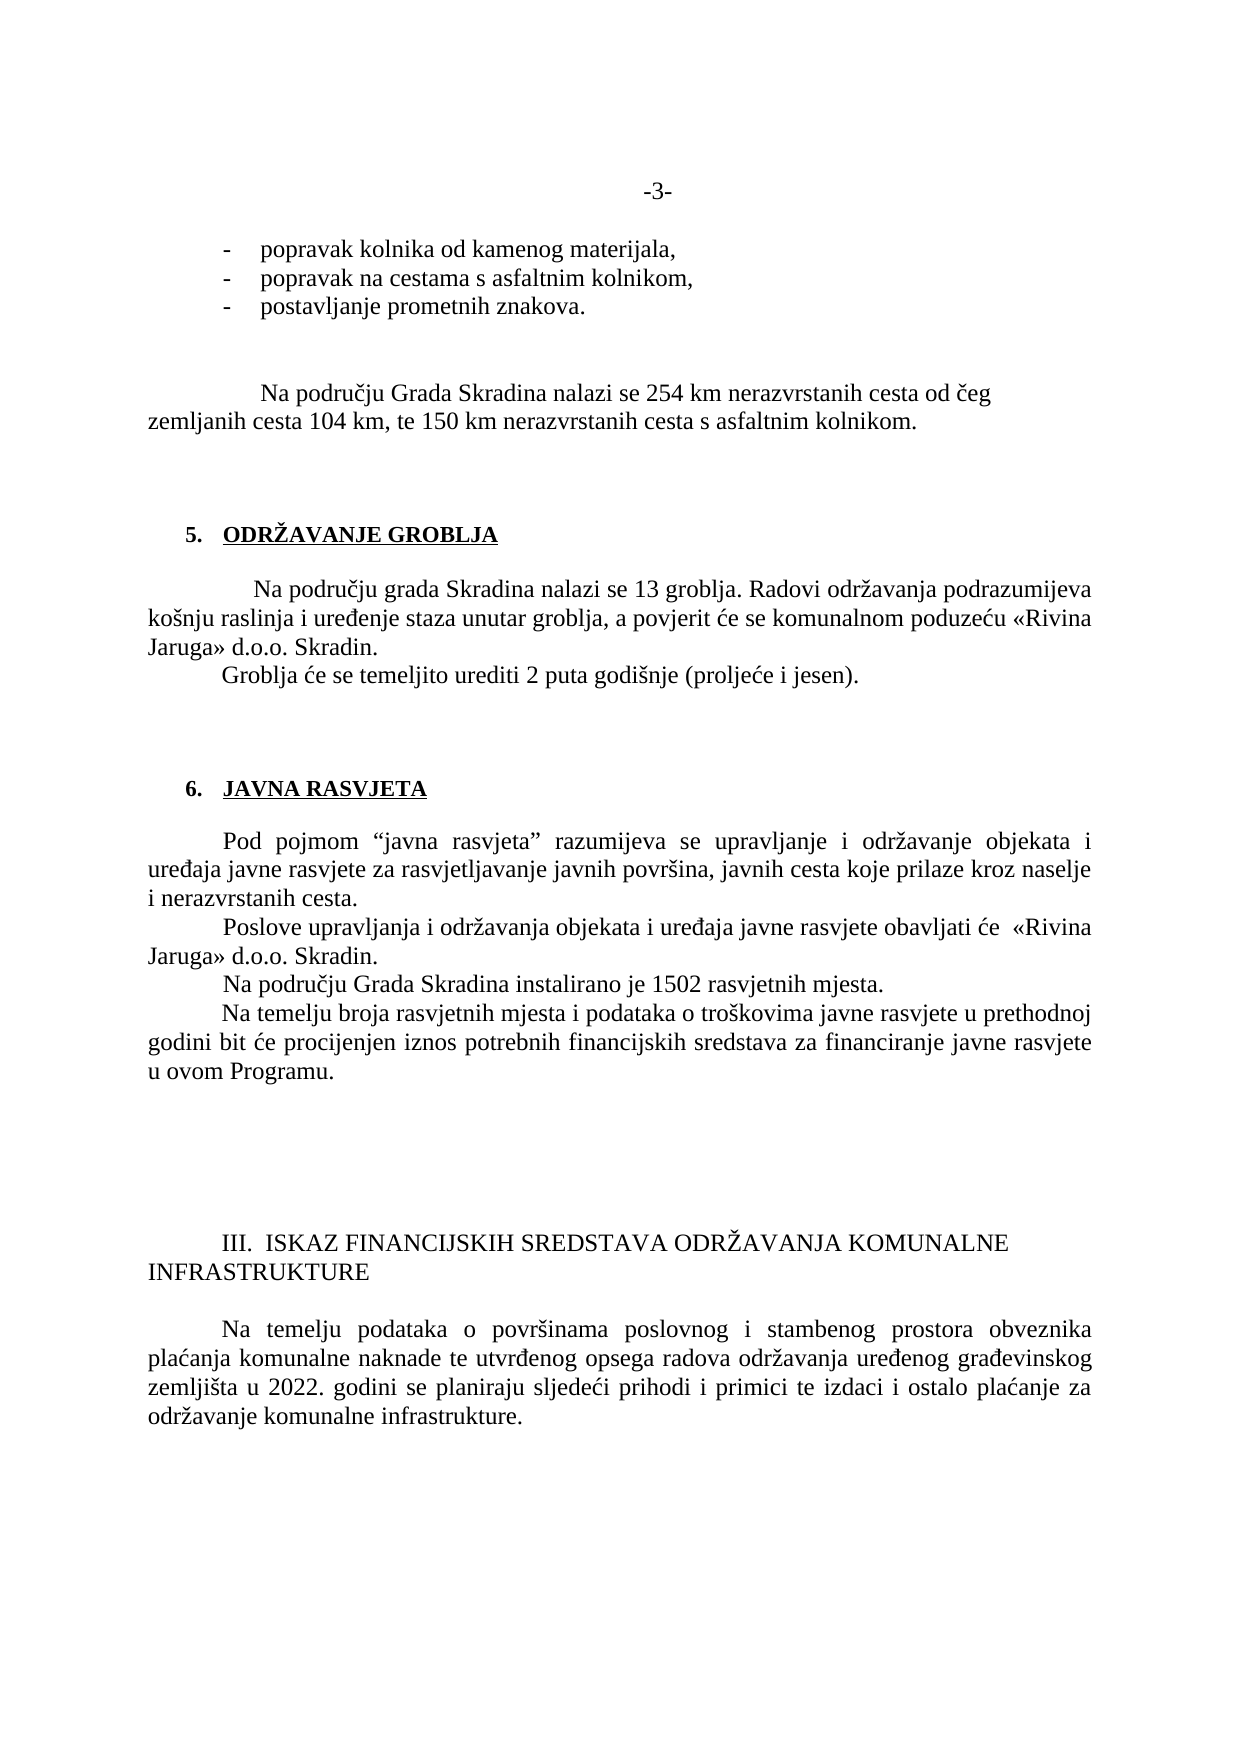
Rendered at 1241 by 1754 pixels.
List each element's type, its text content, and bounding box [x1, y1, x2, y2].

text Poslove upravljanja i održavanja objekata i uređaja javne rasvjete obavljati će «Rivina Jaruga» d.o.o. Skradin. [148, 912, 1093, 969]
list postavljanje prometnih znakova. [223, 291, 1093, 320]
text Na temelju broja rasvjetnih mjesta i podataka o troškovima javne rasvjete u prethodnoj godini bit će procijenjen iznos potrebnih financijskih sredstava za financiranje javne rasvjete u ovom Programu. [148, 998, 1093, 1084]
text Na području grada Skradina nalazi se 13 groblja. Radovi održavanja podrazumijeva košnju raslinja i uređenje staza unutar groblja, a povjerit će se komunalnom poduzeću «Rivina Jaruga» d.o.o. Skradin. [148, 574, 1093, 660]
text zemljanih cesta 104 km, te 150 km nerazvrstanih cesta s asfaltnim kolnikom. [148, 406, 1093, 435]
list popravak kolnika od kamenog materijala, [223, 234, 1093, 263]
list ODRŽAVANJE GROBLJA [185, 521, 1093, 548]
text Pod pojmom “javna rasvjeta” razumijeva se upravljanje i održavanje objekata i uređaja javne rasvjete za rasvjetljavanje javnih površina, javnih cesta koje prilaze kroz naselje i nerazvrstanih cesta. [148, 826, 1093, 912]
text -3- [148, 176, 1093, 205]
text Na području Grada Skradina nalazi se 254 km nerazvrstanih cesta od čeg [223, 378, 1093, 406]
text Na području Grada Skradina instalirano je 1502 rasvjetnih mjesta. [148, 969, 1093, 998]
text Na temelju podataka o površinama poslovnog i stambenog prostora obveznika plaćanja komunalne naknade te utvrđenog opsega radova održavanja uređenog građevinskog zemljišta u 2022. godini se planiraju sljedeći prihodi i primici te izdaci i ostalo plaćanje za održavanje komunalne infrastrukture. [148, 1314, 1093, 1429]
text Groblja će se temeljito urediti 2 puta godišnje (proljeće i jesen). [148, 660, 1093, 689]
list popravak na cestama s asfaltnim kolnikom, [223, 263, 1093, 291]
subtitle JAVNA RASVJETA [185, 775, 1093, 802]
text III. ISKAZ FINANCIJSKIH SREDSTAVA ODRŽAVANJA KOMUNALNE INFRASTRUKTURE [148, 1228, 1093, 1286]
